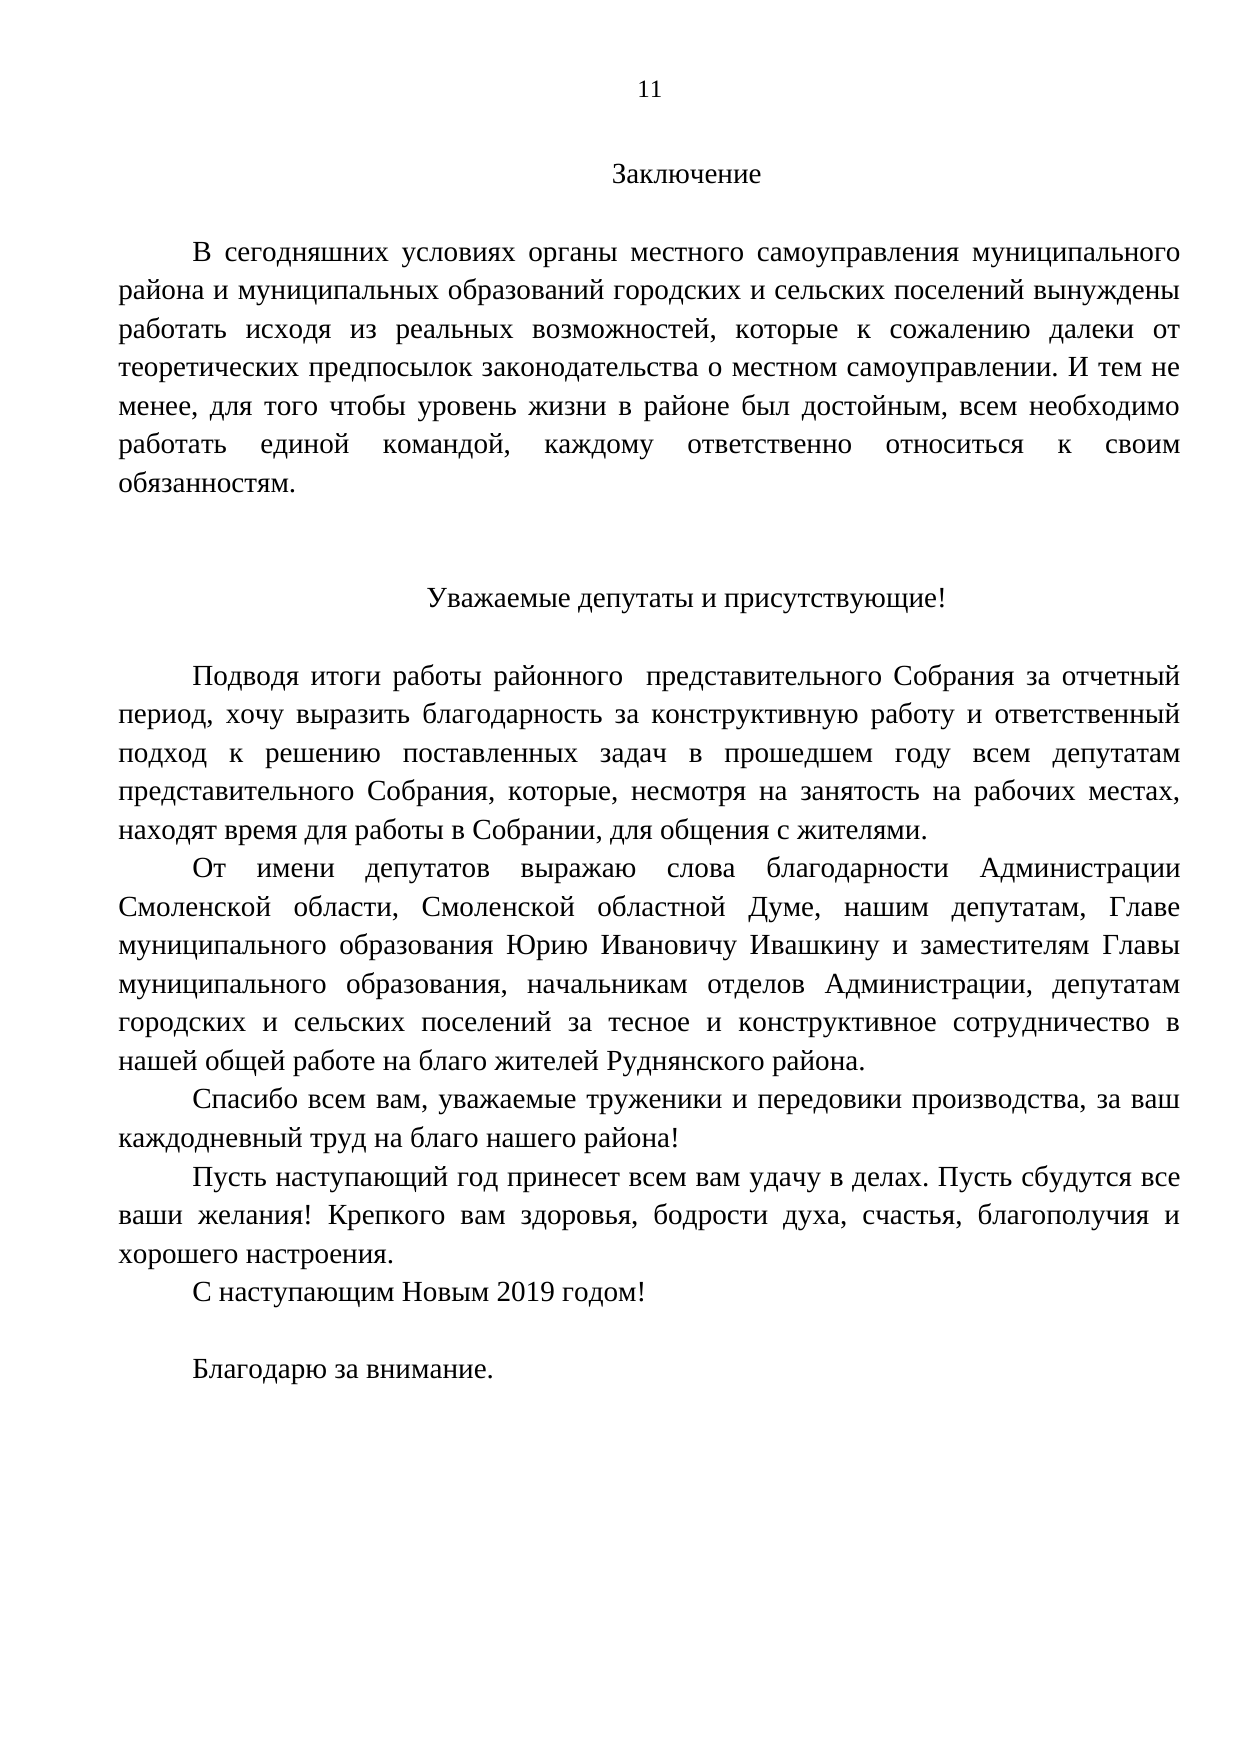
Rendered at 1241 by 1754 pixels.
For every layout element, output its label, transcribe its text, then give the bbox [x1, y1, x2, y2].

text От имени депутатов выражаю слова благодарности Администрации Смоленской области, Смоленской областной Думе, нашим депутатам, Главе муниципального образования Юрию Ивановичу Ивашкину и заместителям Главы муниципального образования, начальникам отделов Администрации, депутатам городских и сельских поселений за тесное и конструктивное сотрудничество в нашей общей работе на благо жителей Руднянского района. [118, 850, 1181, 1077]
text Благодарю за внимание. [118, 1351, 1181, 1385]
text С наступающим Новым 2019 годом! [118, 1274, 1181, 1308]
text Спасибо всем вам, уважаемые труженики и передовики производства, за ваш каждодневный труд на благо нашего района! [118, 1082, 1181, 1154]
text Подводя итоги работы районного представительного Собрания за отчетный период, хочу выразить благодарность за конструктивную работу и ответственный подход к решению поставленных задач в прошедшем году всем депутатам представительного Собрания, которые, несмотря на занятость на рабочих местах, находят время для работы в Собрании, для общения с жителями. [118, 658, 1181, 845]
text В сегодняшних условиях органы местного самоуправления муниципального района и муниципальных образований городских и сельских поселений вынуждены работать исходя из реальных возможностей, которые к сожалению далеки от теоретических предпосылок законодательства о местном самоуправлении. И тем не менее, для того чтобы уровень жизни в районе был достойным, всем необходимо работать единой командой, каждому ответственно относиться к своим обязанностям. [118, 234, 1181, 498]
text Заключение [118, 157, 1181, 190]
text Уважаемые депутаты и присутствующие! [118, 581, 1181, 614]
text Пусть наступающий год принесет всем вам удачу в делах. Пусть сбудутся все ваши желания! Крепкого вам здоровья, бодрости духа, счастья, благополучия и хорошего настроения. [118, 1159, 1181, 1269]
